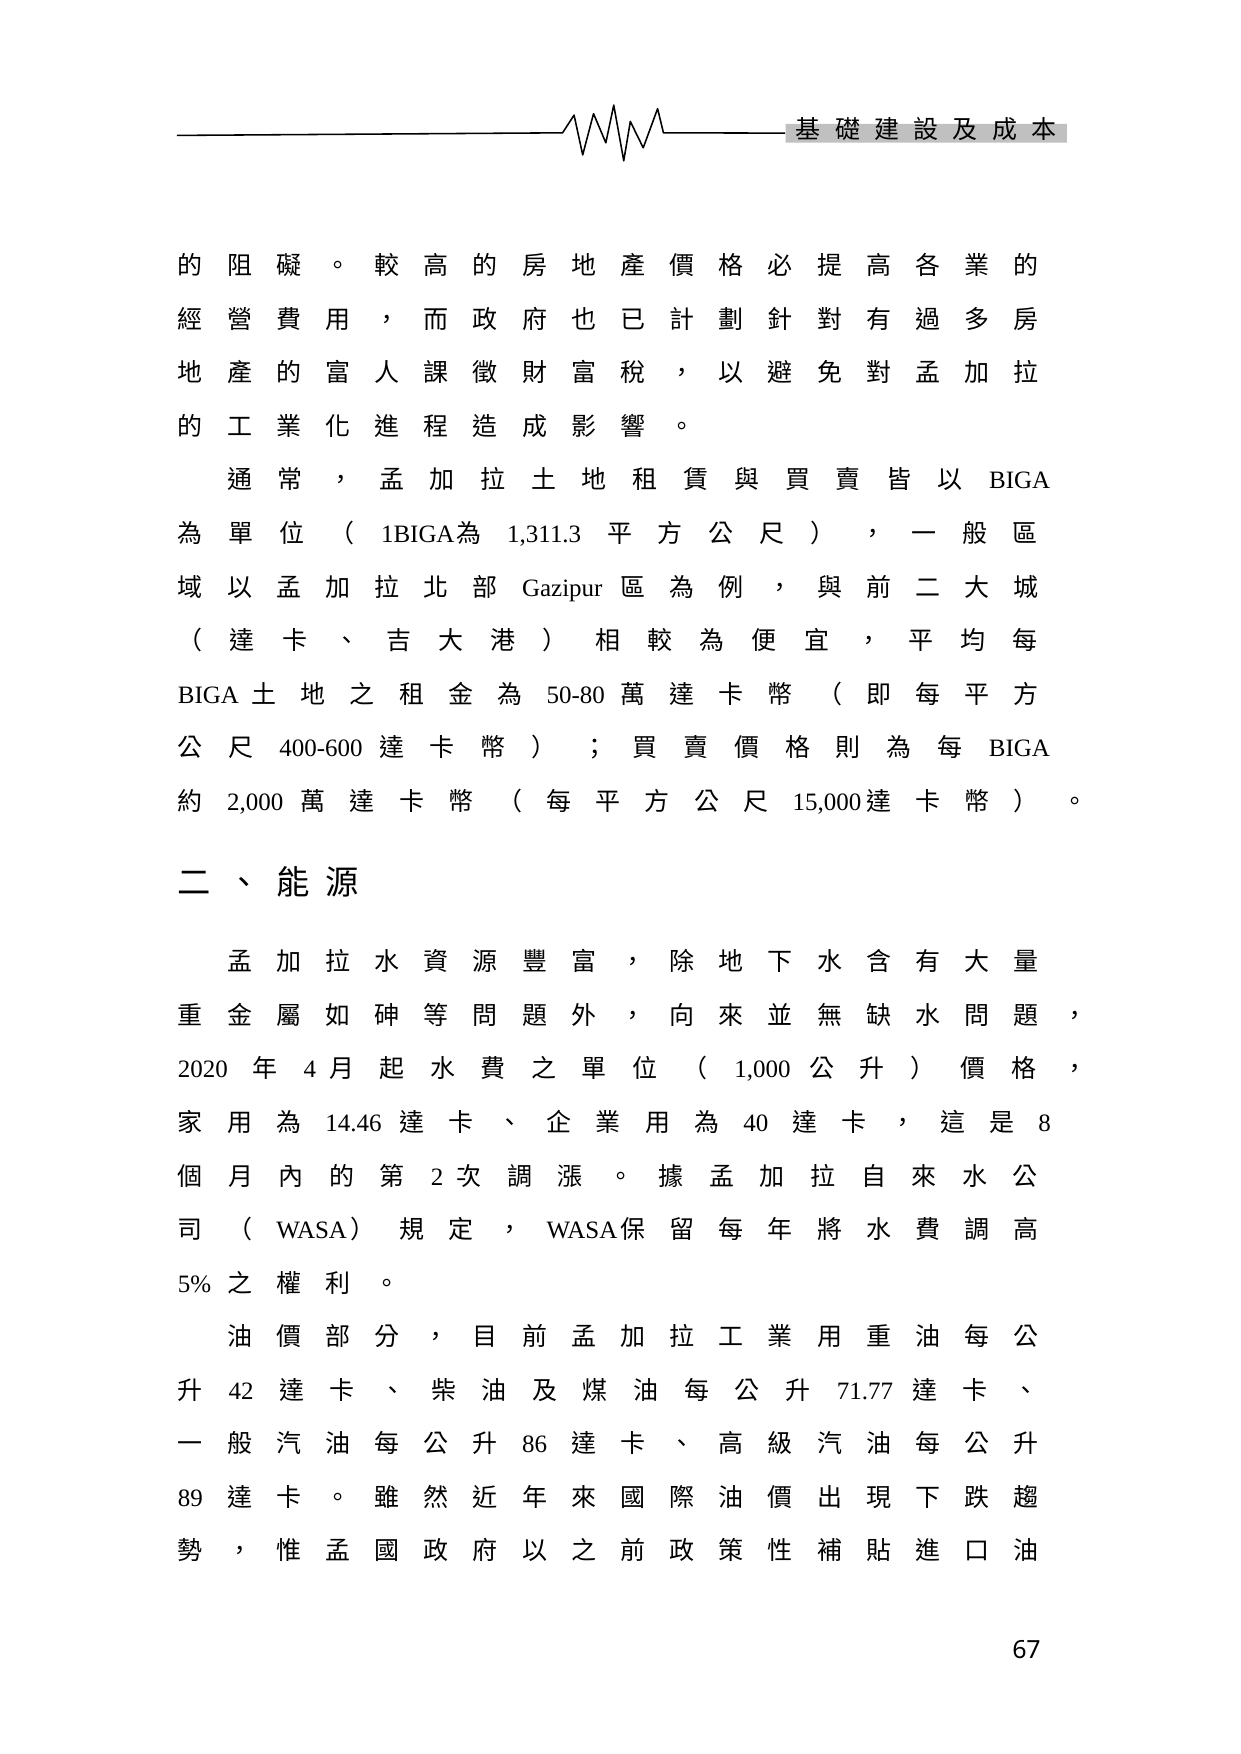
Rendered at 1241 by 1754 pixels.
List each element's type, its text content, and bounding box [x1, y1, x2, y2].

text 孟加拉水資源豐富，除地下水含有大量重金屬如砷等問題外，向來並無缺水問題，2020年4月起水費之單位（1,000公升）價格，家用為14.46達卡、企業用為40達卡，這是8個月內的第2次調漲。據孟加拉自來水公司（WASA）規定，WASA保留每年將水費調高5%之權利。 [178, 933, 1063, 1308]
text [178, 1308, 1063, 1576]
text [178, 237, 1063, 451]
text 二、能源 [178, 853, 1063, 906]
text 通常，孟加拉土地租賃與買賣皆以BIGA為單位（1BIGA為1,311.3平方公尺），一般區域以孟加拉北部Gazipur區為例，與前二大城（達卡、吉大港）相較為便宜，平均每BIGA土地之租金為50-80萬達卡幣（即每平方公尺400-600達卡幣）；買賣價格則為每BIGA約2,000萬達卡幣（每平方公尺15,000達卡幣）。 [178, 451, 1063, 826]
